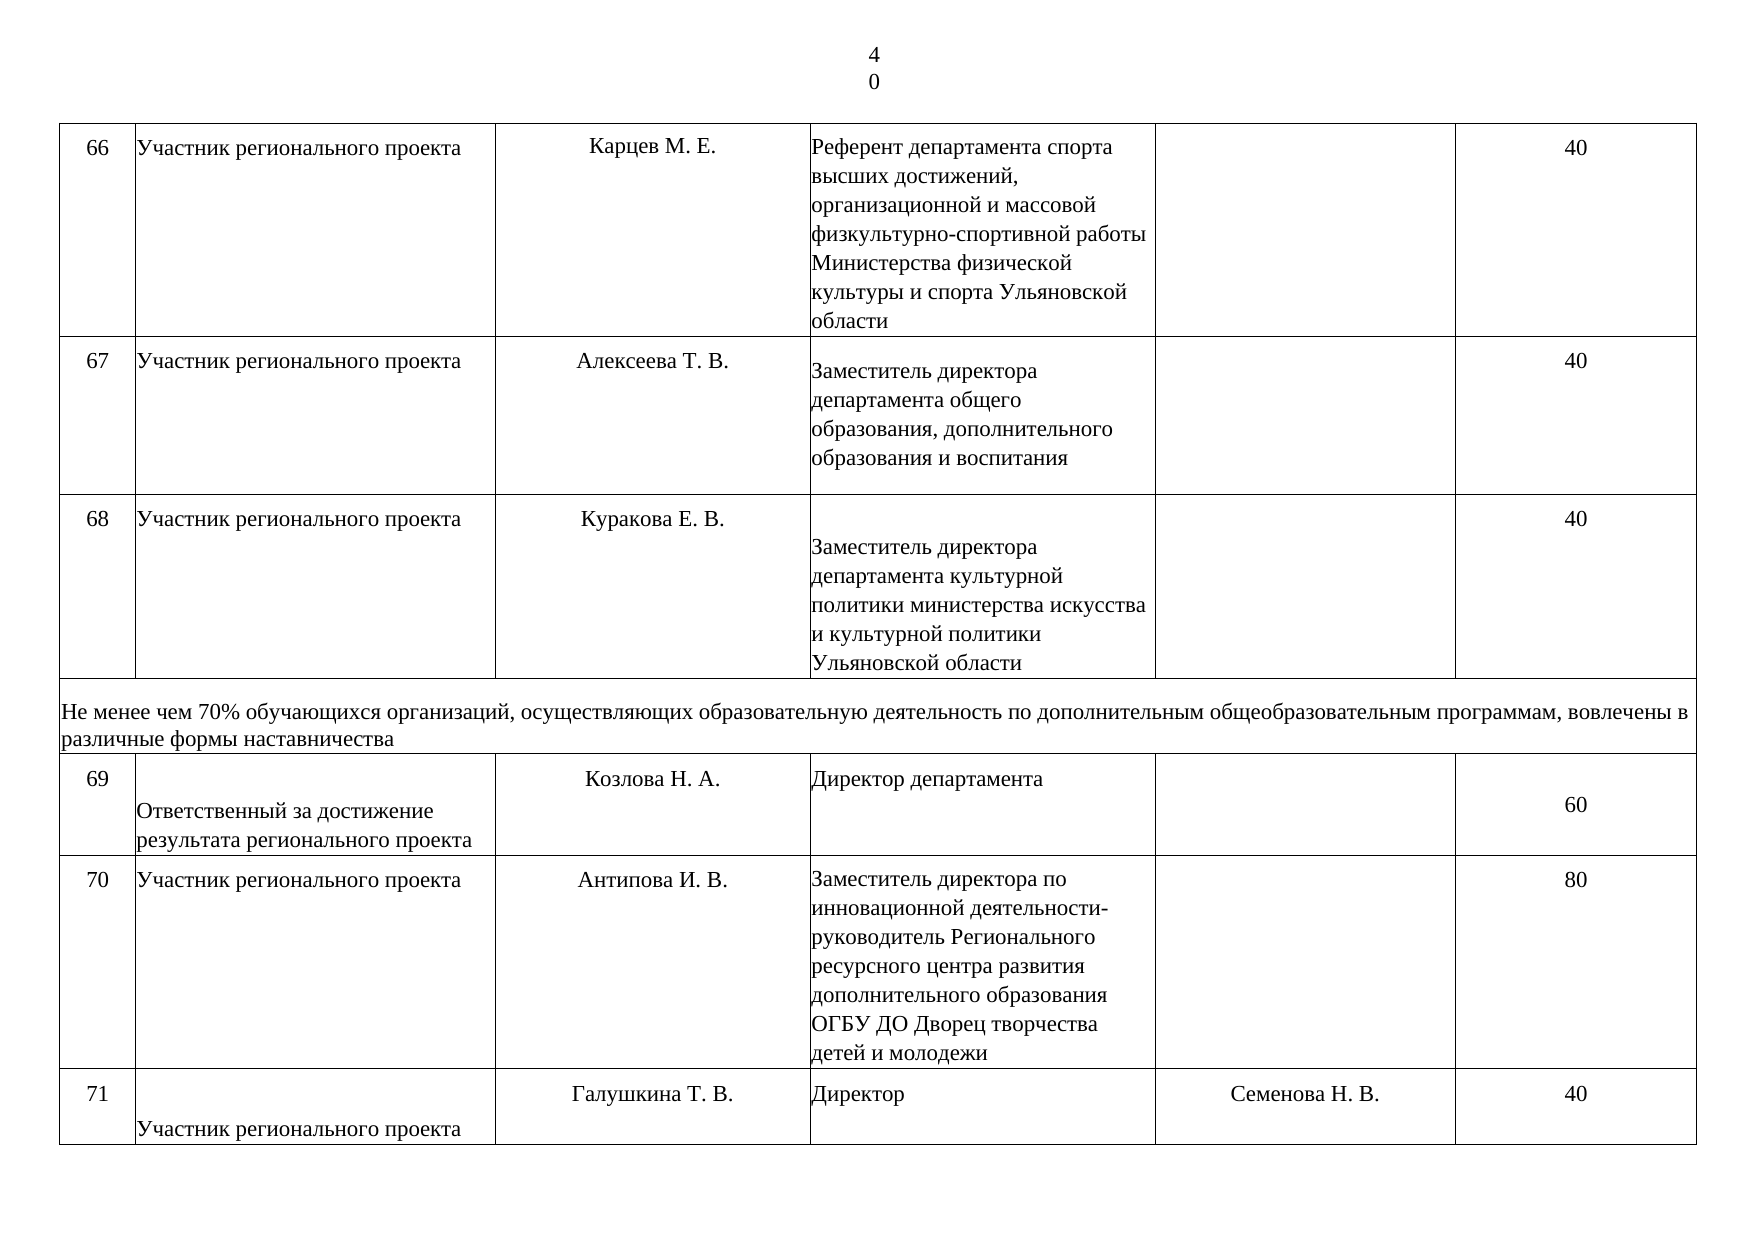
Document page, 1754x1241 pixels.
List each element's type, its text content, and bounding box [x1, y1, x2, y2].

table_header [1156, 124, 1455, 336]
table_cell Заместитель директора департамента культурной политики министерства искусства и культурной политики Ульяновской области [811, 495, 1155, 678]
table_cell 40 [1456, 1069, 1696, 1144]
table_cell Козлова Н. А. [496, 754, 810, 855]
table_cell Заместитель директора по инновационной деятельности- руководитель Регионального ресурсного центра развития дополнительного образования ОГБУ ДО Дворец творчества детей и молодежи [811, 856, 1155, 1068]
table_cell 70 [60, 856, 135, 1068]
table_cell Антипова И. В. [496, 856, 810, 1068]
table_header Референт департамента спорта высших достижений, организационной и массовой физкультурно-спортивной работы Министерства физической культуры и спорта Ульяновской области [811, 124, 1155, 336]
table_cell 69 [60, 754, 135, 855]
table_cell [1156, 495, 1455, 678]
table_cell Не менее чем 70% обучающихся организаций, осуществляющих образовательную деятельность по дополнительным общеобразовательным программам, вовлечены в различные формы наставничества [60, 679, 1696, 753]
table_cell Участник регионального проекта [136, 337, 495, 494]
table_cell 80 [1456, 856, 1696, 1068]
table_cell Куракова Е. В. [496, 495, 810, 678]
table_cell Участник регионального проекта [136, 856, 495, 1068]
table_cell Участник регионального проекта [136, 1069, 495, 1144]
table_header 40 [1456, 124, 1696, 336]
table_cell [1156, 337, 1455, 494]
table_cell Семенова Н. В. [1156, 1069, 1455, 1144]
table_cell Директор департамента [811, 754, 1155, 855]
table_cell Участник регионального проекта [136, 495, 495, 678]
table_header 66 [60, 124, 135, 336]
table_cell 71 [60, 1069, 135, 1144]
table_cell Алексеева Т. В. [496, 337, 810, 494]
table_cell 60 [1456, 754, 1696, 855]
table_cell Ответственный за достижение результата регионального проекта [136, 754, 495, 855]
table_cell [1156, 754, 1455, 855]
table_cell [1156, 856, 1455, 1068]
table_cell Заместитель директора департамента общего образования, дополнительного образования и воспитания [811, 337, 1155, 494]
table_cell Директор [811, 1069, 1155, 1144]
table_header Участник регионального проекта [136, 124, 495, 336]
table_cell 40 [1456, 337, 1696, 494]
table_cell 40 [1456, 495, 1696, 678]
table_cell Галушкина Т. В. [496, 1069, 810, 1144]
table_header Карцев М. Е. [496, 124, 810, 336]
table_cell 68 [60, 495, 135, 678]
table_cell 67 [60, 337, 135, 494]
